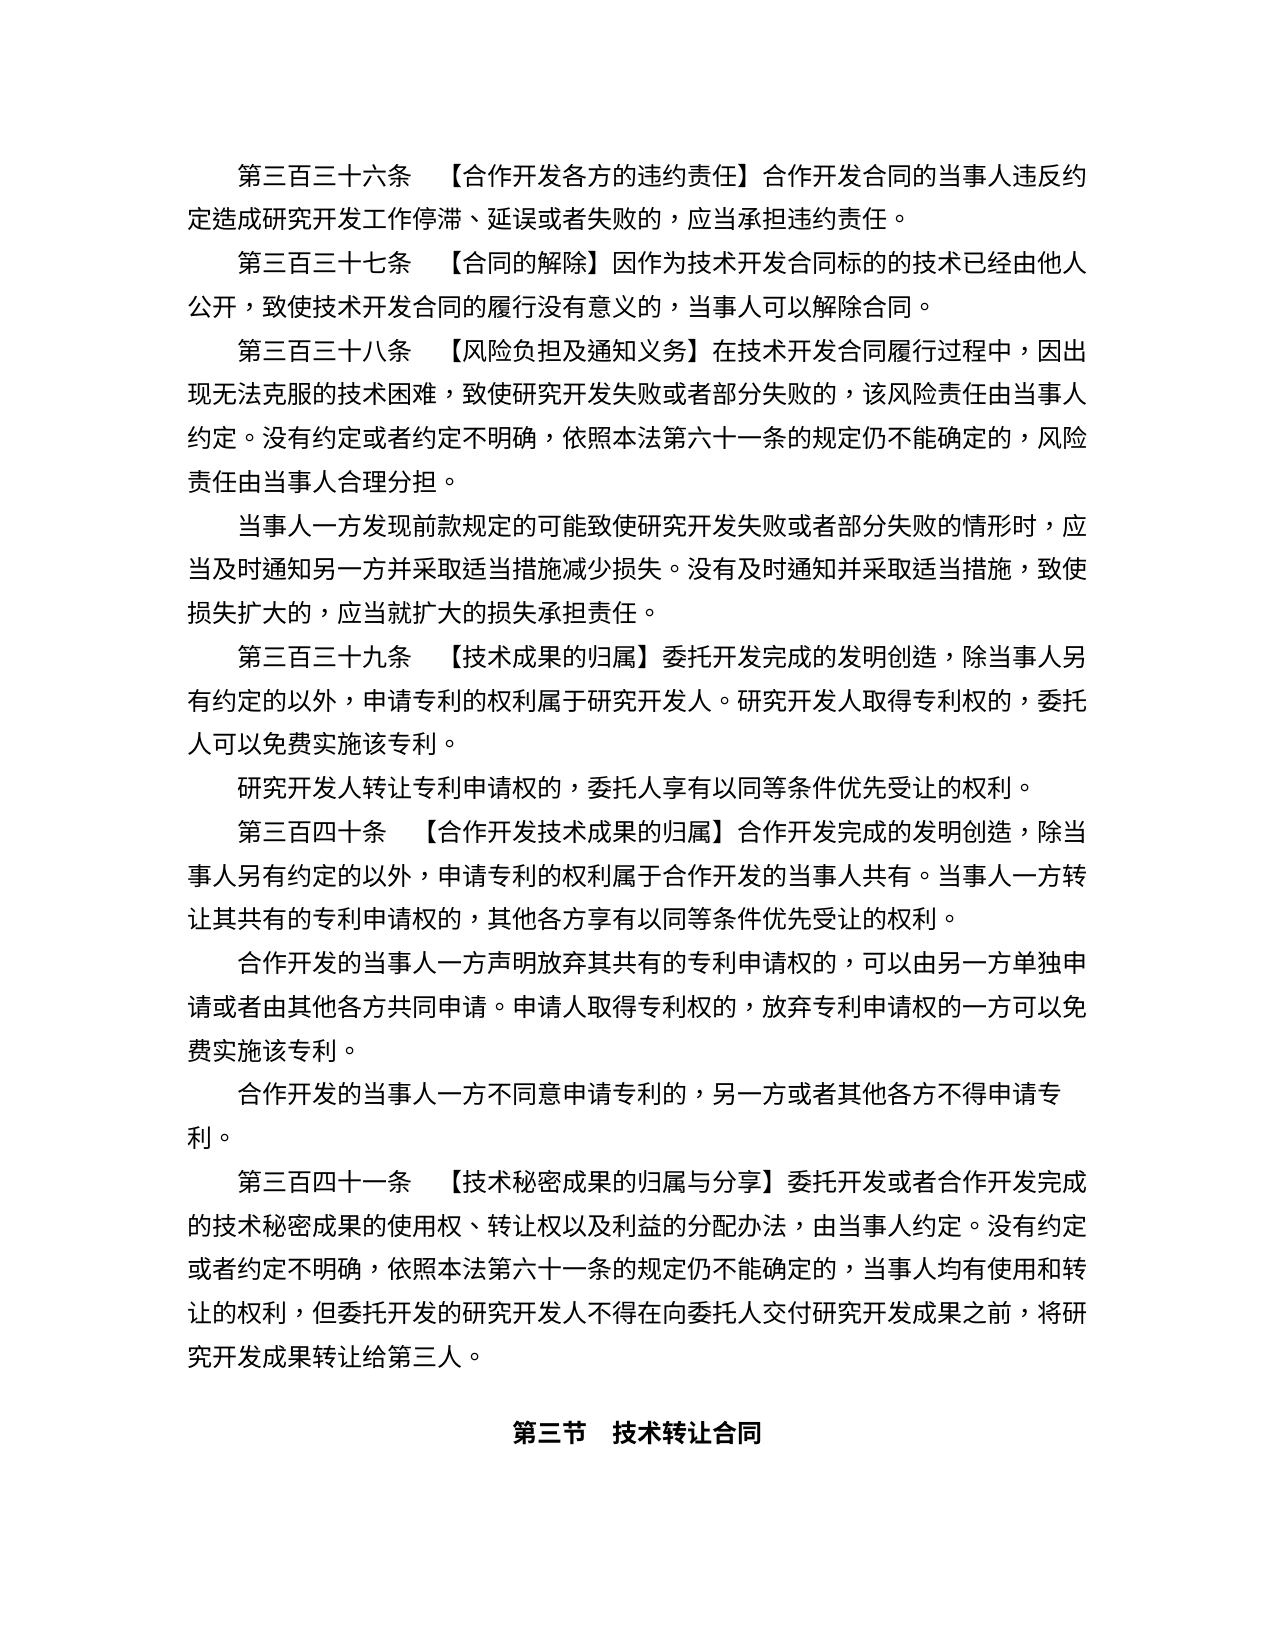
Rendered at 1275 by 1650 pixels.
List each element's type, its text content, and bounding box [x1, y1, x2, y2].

text 第三百四十一条 【技术秘密成果的归属与分享】委托开发或者合作开发完成的技术秘密成果的使用权、转让权以及利益的分配办法，由当事人约定。没有约定或者约定不明确，依照本法第六十一条的规定仍不能确定的，当事人均有使用和转让的权利，但委托开发的研究开发人不得在向委托人交付研究开发成果之前，将研究开发成果转让给第三人。 [187, 1156, 1087, 1375]
text 第三百三十八条 【风险负担及通知义务】在技术开发合同履行过程中，因出现无法克服的技术困难，致使研究开发失败或者部分失败的，该风险责任由当事人约定。没有约定或者约定不明确，依照本法第六十一条的规定仍不能确定的，风险责任由当事人合理分担。 [187, 325, 1087, 500]
text 第三百三十七条 【合同的解除】因作为技术开发合同标的的技术已经由他人公开，致使技术开发合同的履行没有意义的，当事人可以解除合同。 [187, 237, 1087, 325]
text 合作开发的当事人一方不同意申请专利的，另一方或者其他各方不得申请专利。 [187, 1069, 1087, 1156]
text 第三节 技术转让合同 [187, 1419, 1087, 1447]
text 合作开发的当事人一方声明放弃其共有的专利申请权的，可以由另一方单独申请或者由其他各方共同申请。申请人取得专利权的，放弃专利申请权的一方可以免费实施该专利。 [187, 937, 1087, 1069]
text 当事人一方发现前款规定的可能致使研究开发失败或者部分失败的情形时，应当及时通知另一方并采取适当措施减少损失。没有及时通知并采取适当措施，致使损失扩大的，应当就扩大的损失承担责任。 [187, 500, 1087, 631]
text 第三百三十九条 【技术成果的归属】委托开发完成的发明创造，除当事人另有约定的以外，申请专利的权利属于研究开发人。研究开发人取得专利权的，委托人可以免费实施该专利。 [187, 631, 1087, 762]
text 研究开发人转让专利申请权的，委托人享有以同等条件优先受让的权利。 [187, 762, 1087, 806]
text 第三百三十六条 【合作开发各方的违约责任】合作开发合同的当事人违反约定造成研究开发工作停滞、延误或者失败的，应当承担违约责任。 [187, 150, 1087, 237]
text 第三百四十条 【合作开发技术成果的归属】合作开发完成的发明创造，除当事人另有约定的以外，申请专利的权利属于合作开发的当事人共有。当事人一方转让其共有的专利申请权的，其他各方享有以同等条件优先受让的权利。 [187, 806, 1087, 937]
